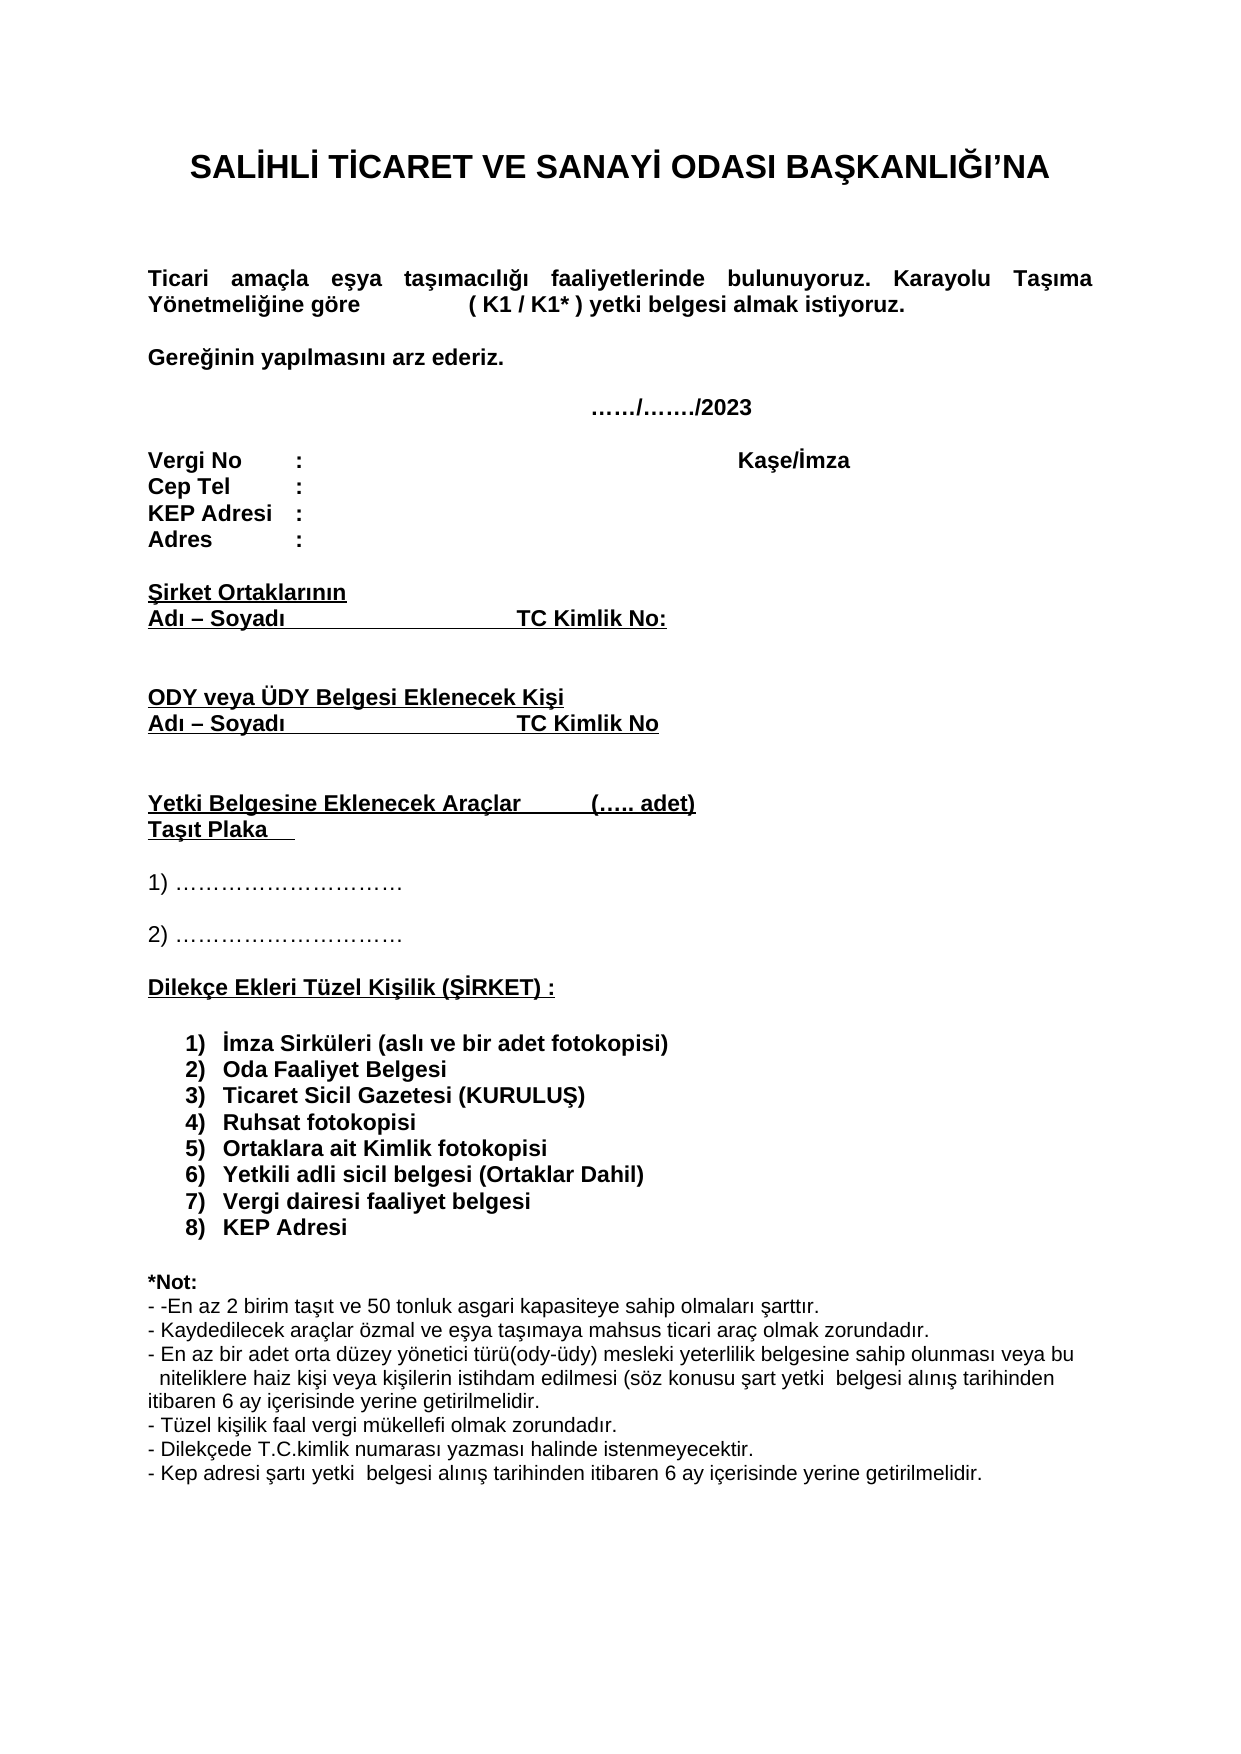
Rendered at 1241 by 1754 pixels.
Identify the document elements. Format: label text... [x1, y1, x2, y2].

text Cep Tel : [148, 473, 1093, 499]
list İmza Sirküleri (aslı ve bir adet fotokopisi) [185, 1029, 1093, 1056]
text - Kaydedilecek araçlar özmal ve eşya taşımaya mahsus ticari araç olmak zorundadır. [148, 1317, 1093, 1341]
list Yetkili adli sicil belgesi (Ortaklar Dahil) [185, 1161, 1093, 1188]
text Adres : [148, 526, 1093, 552]
text Adı – Soyadı TC Kimlik No: [148, 605, 1093, 631]
list Oda Faaliyet Belgesi [185, 1056, 1093, 1082]
text Vergi No : Kaşe/İmza [148, 447, 1093, 473]
list KEP Adresi [185, 1214, 1093, 1240]
text Taşıt Plaka [148, 816, 1093, 842]
text - -En az 2 birim taşıt ve 50 tonluk asgari kapasiteye sahip olmaları şarttır. [148, 1293, 1093, 1317]
text KEP Adresi : [148, 499, 1093, 526]
text Şirket Ortaklarının [148, 579, 1093, 605]
list Vergi dairesi faaliyet belgesi [185, 1188, 1093, 1214]
text ODY veya ÜDY Belgesi Eklenecek Kişi [148, 684, 1093, 710]
text 1) ………………………… [148, 868, 1093, 895]
text - Kep adresi şartı yetki belgesi alınış tarihinden itibaren 6 ay içerisinde yerine getirilmelidir. [148, 1461, 1093, 1485]
text Ticari amaçla eşya taşımacılığı faaliyetlerinde bulunuyoruz. Karayolu Taşıma Yönetmeliğine göre ( K1 / K1* ) yetki belgesi almak istiyoruz. [148, 265, 1093, 318]
text ……/……./2023 [148, 371, 1093, 447]
text SALİHLİ TİCARET VE SANAYİ ODASI BAŞKANLIĞI’NA [148, 148, 1093, 186]
text - En az bir adet orta düzey yönetici türü(ody-üdy) mesleki yeterlilik belgesine sahip olunması veya bu [148, 1341, 1093, 1365]
text Dilekçe Ekleri Tüzel Kişilik (ŞİRKET) : [148, 974, 1093, 1000]
text - Tüzel kişilik faal vergi mükellefi olmak zorundadır. [148, 1413, 1093, 1437]
text niteliklere haiz kişi veya kişilerin istihdam edilmesi (söz konusu şart yetki belgesi alınış tarihinden itibaren 6 ay içerisinde yerine getirilmelidir. [148, 1365, 1093, 1413]
text Gereğinin yapılmasını arz ederiz. [148, 344, 1093, 371]
list Ortaklara ait Kimlik fotokopisi [185, 1135, 1093, 1161]
list Ticaret Sicil Gazetesi (KURULUŞ) [185, 1082, 1093, 1108]
text Adı – Soyadı TC Kimlik No [148, 710, 1093, 737]
text - Dilekçede T.C.kimlik numarası yazması halinde istenmeyecektir. [148, 1437, 1093, 1461]
text *Not: [148, 1269, 1093, 1293]
text 2) ………………………… [148, 921, 1093, 948]
list Ruhsat fotokopisi [185, 1108, 1093, 1135]
text Yetki Belgesine Eklenecek Araçlar (….. adet) [148, 789, 1093, 816]
